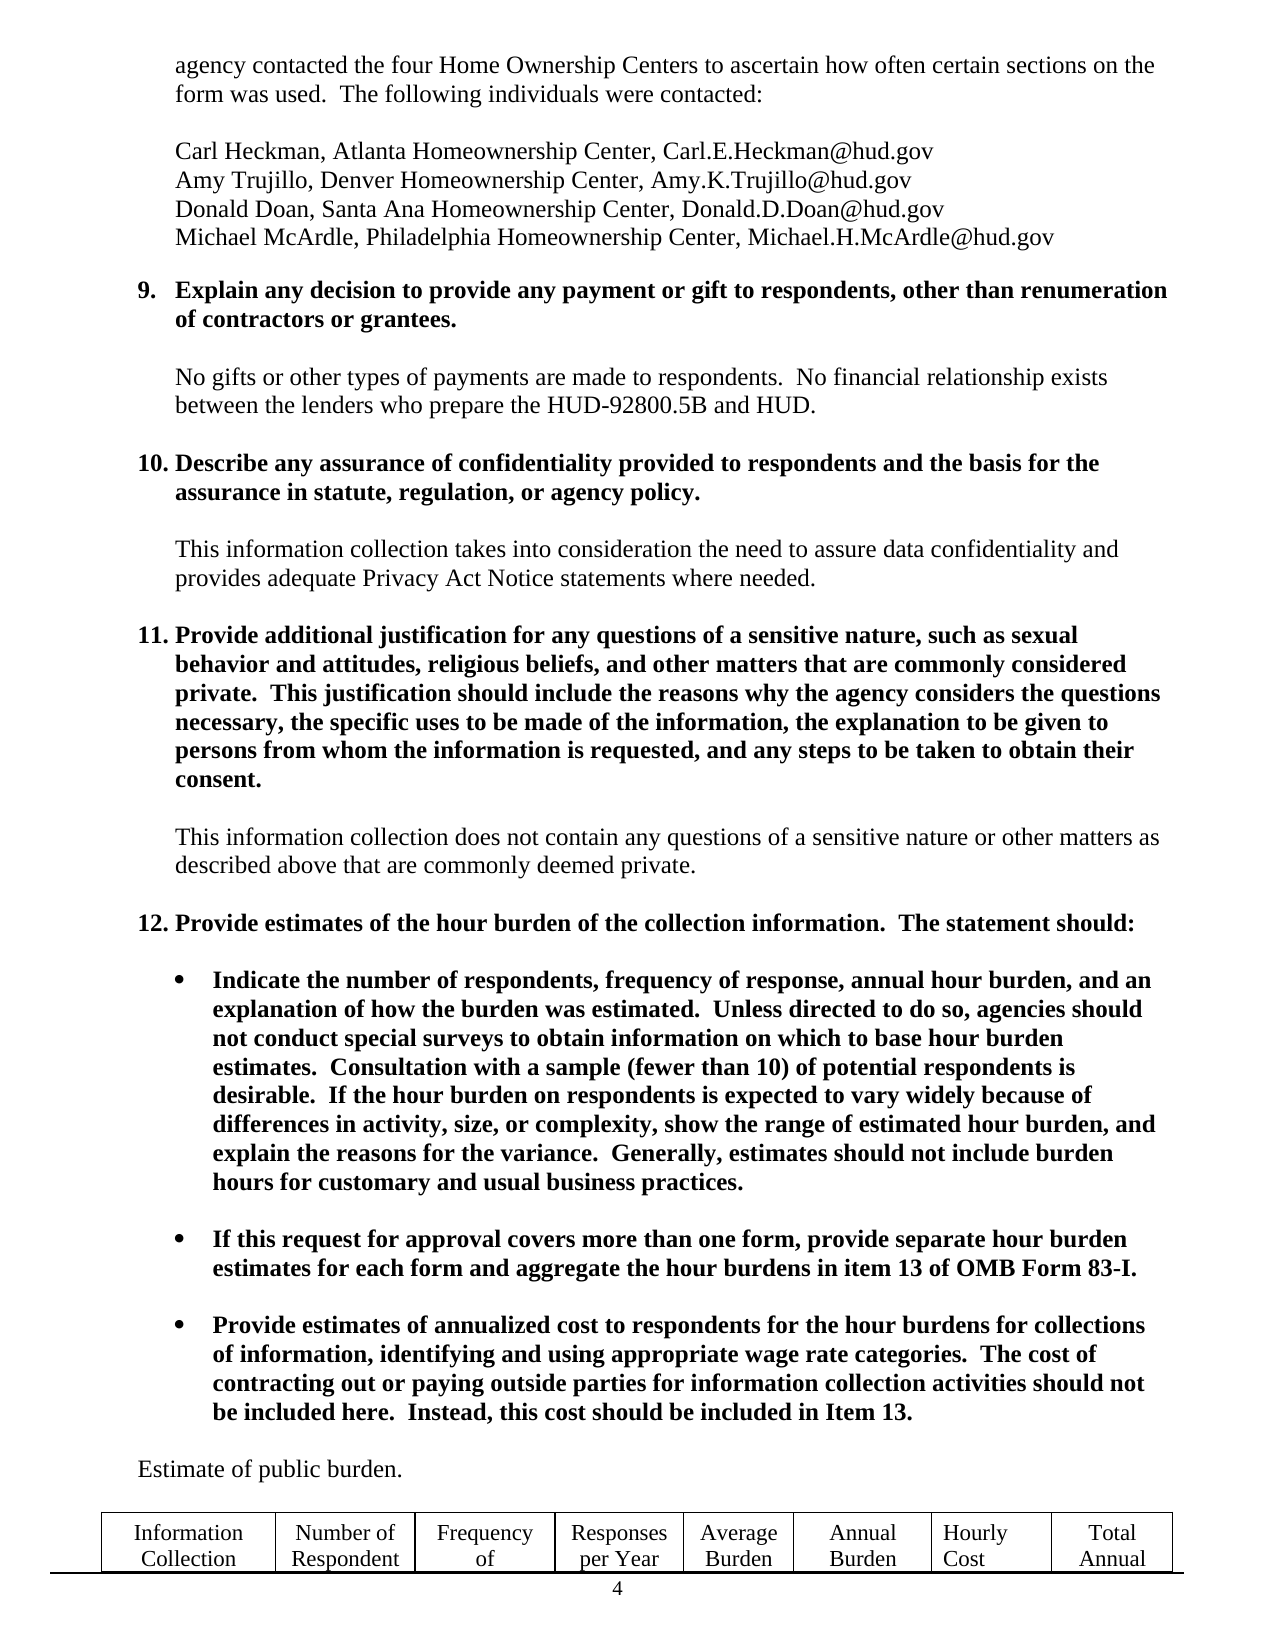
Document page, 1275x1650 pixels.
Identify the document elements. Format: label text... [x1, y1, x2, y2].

text Michael McArdle, Philadelphia Homeownership Center, Michael.H.McArdle@hud.gov [137, 222, 1172, 251]
text Carl Heckman, Atlanta Homeownership Center, Carl.E.Heckman@hud.gov [175, 136, 1172, 165]
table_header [276, 1513, 414, 1571]
text Estimate of public burden. [137, 1454, 1172, 1483]
text This information collection does not contain any questions of a sensitive nature or other matters as described above that are commonly deemed private. [137, 822, 1172, 879]
text This information collection takes into consideration the need to assure data confidentiality and provides adequate Privacy Act Notice statements where needed. [137, 534, 1172, 592]
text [137, 50, 1172, 107]
table_header Annual Burden Hours [794, 1513, 931, 1571]
table_header Responses per Year [556, 1513, 683, 1571]
text 12. Provide estimates of the hour burden of the collection information. The statement should: [137, 908, 1172, 937]
text 10. Describe any assurance of confidentiality provided to respondents and the basis for the assurance in statute, regulation, or agency policy. [137, 448, 1172, 505]
list If this request for approval covers more than one form, provide separate hour burden estimates for each form and aggregate the hour burdens in item 13 of OMB Form 83-I. [175, 1224, 1172, 1282]
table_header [416, 1513, 554, 1571]
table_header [684, 1513, 793, 1571]
list Indicate the number of respondents, frequency of response, annual hour burden, and an explanation of how the burden was estimated. Unless directed to do so, agencies should not conduct special surveys to obtain information on which to base hour burden estimates. Consultation with a sample (fewer than 10) of potential respondents is desirable. If the hour burden on respondents is expected to vary widely because of differences in activity, size, or complexity, show the range of estimated hour burden, and explain the reasons for the variance. Generally, estimates should not include burden hours for customary and usual business practices. [175, 965, 1172, 1195]
text No gifts or other types of payments are made to respondents. No financial relationship exists between the lenders who prepare the HUD-92800.5B and HUD. [137, 362, 1172, 419]
text Amy Trujillo, Denver Homeownership Center, Amy.K.Trujillo@hud.gov [137, 165, 1172, 194]
list Provide estimates of annualized cost to respondents for the hour burdens for collections of information, identifying and using appropriate wage rate categories. The cost of contracting out or paying outside parties for information collection activities should not be included here. Instead, this cost should be included in Item 13. [175, 1310, 1172, 1425]
table_header Total Annual Cost [1052, 1513, 1172, 1571]
text 11. Provide additional justification for any questions of a sensitive nature, such as sexual behavior and attitudes, religious beliefs, and other matters that are commonly considered private. This justification should include the reasons why the agency considers the questions necessary, the specific uses to be made of the information, the explanation to be given to persons from whom the information is requested, and any steps to be taken to obtain their consent. [137, 620, 1172, 793]
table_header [102, 1513, 275, 1571]
text 9. Explain any decision to provide any payment or gift to respondents, other than renumeration of contractors or grantees. [137, 275, 1172, 333]
text Donald Doan, Santa Ana Homeownership Center, Donald.D.Doan@hud.gov [137, 194, 1172, 222]
table_header Hourly Cost [932, 1513, 1051, 1571]
